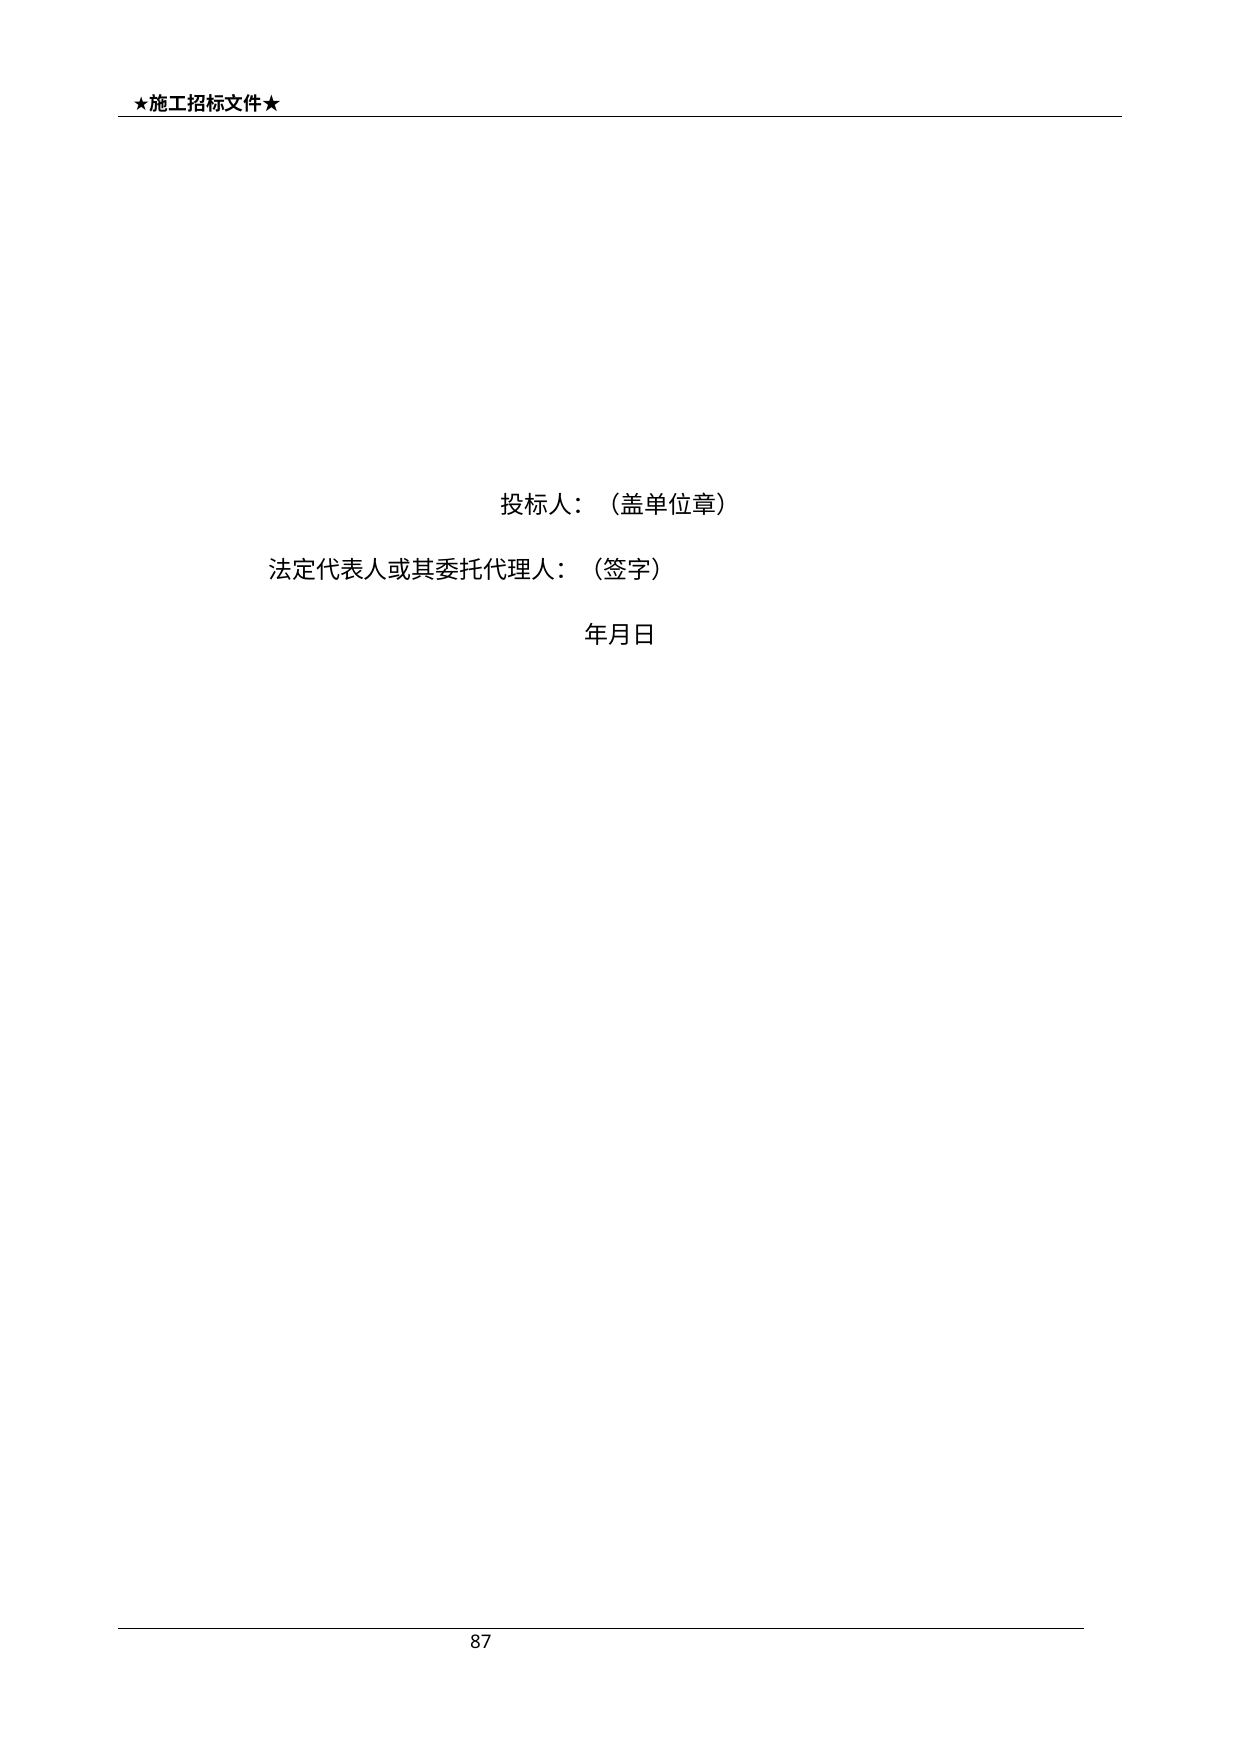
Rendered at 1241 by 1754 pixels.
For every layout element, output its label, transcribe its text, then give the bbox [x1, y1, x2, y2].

text 法定代表人或其委托代理人：（签字） [118, 536, 1122, 601]
text 投标人：（盖单位章） [118, 471, 1122, 536]
text 年月日 [118, 601, 1122, 666]
